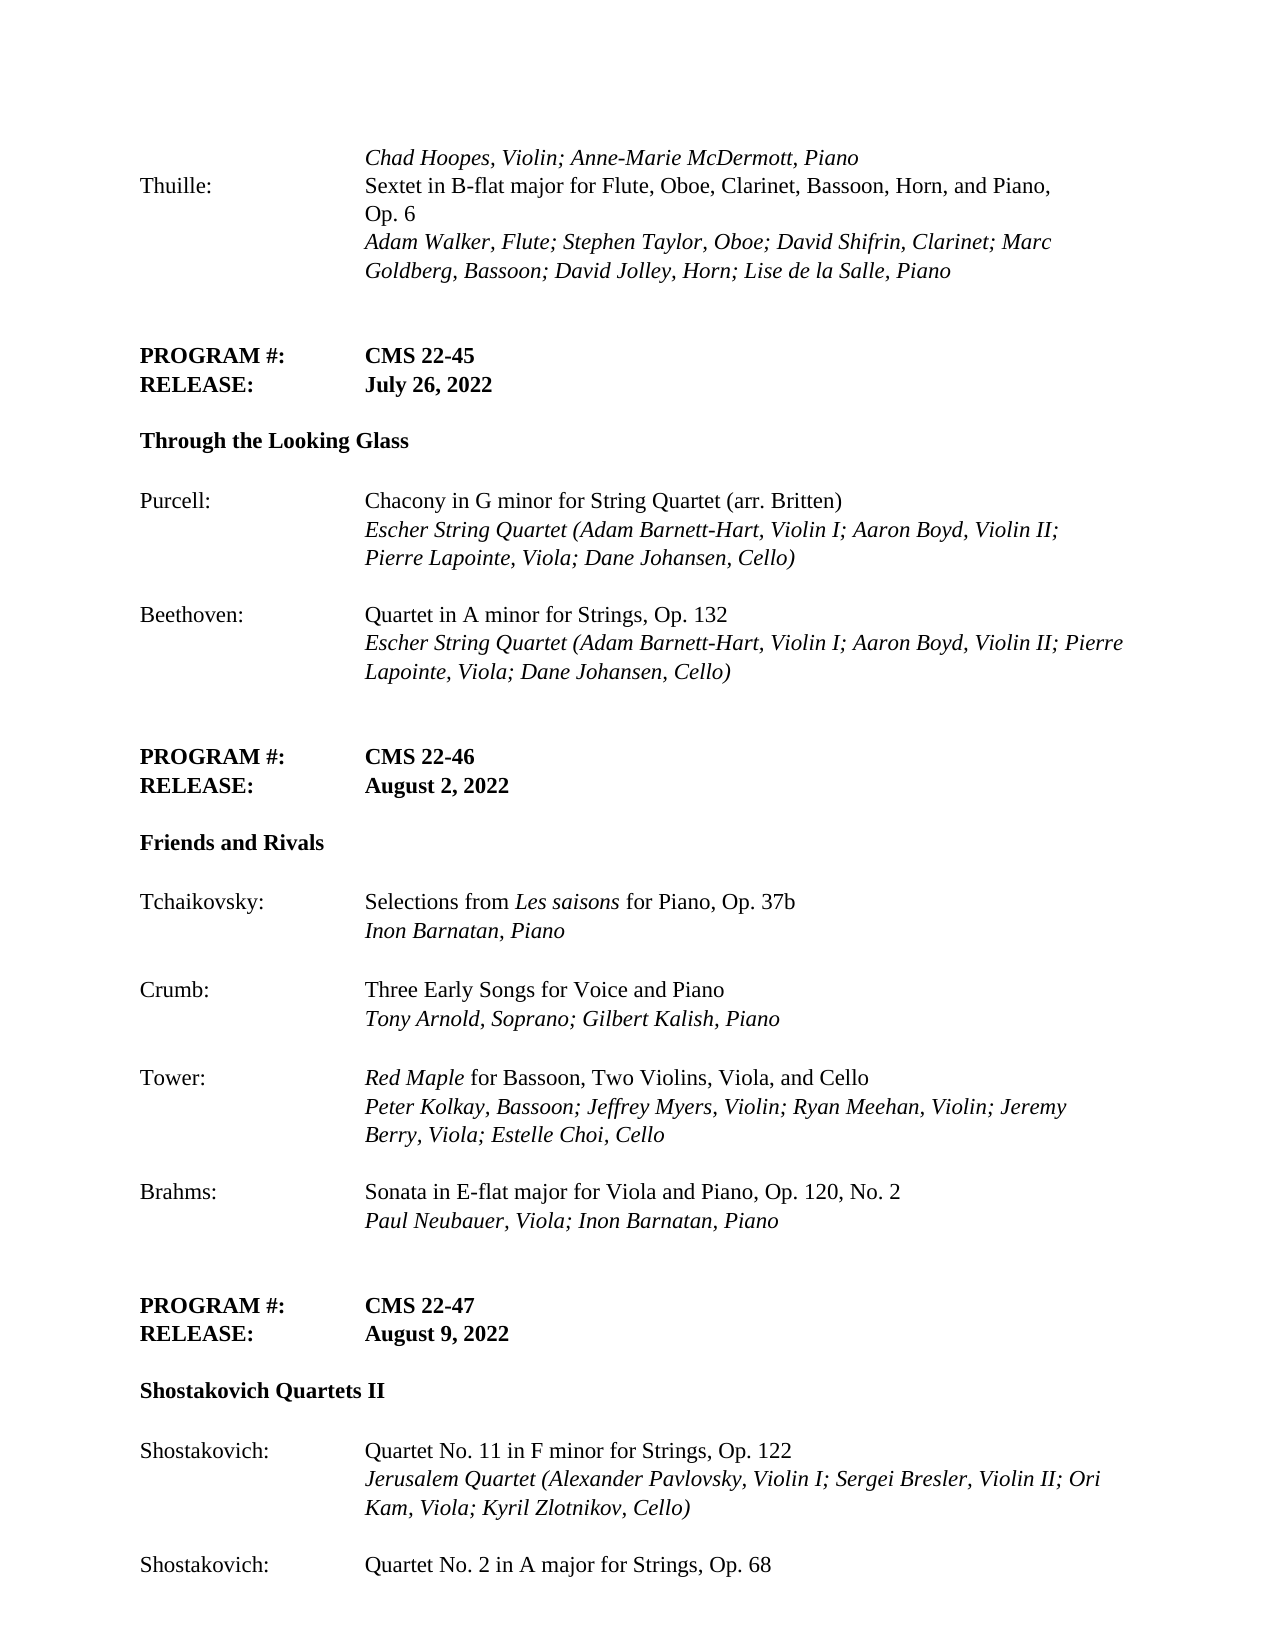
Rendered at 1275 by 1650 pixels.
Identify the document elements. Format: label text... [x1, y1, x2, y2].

text Tower: Red Maple for Bassoon, Two Violins, Viola, and Cello [139, 1064, 1135, 1091]
text Tchaikovsky: Selections from Les saisons for Piano, Op. 37b [139, 888, 1135, 914]
text Escher String Quartet (Adam Barnett-Hart, Violin I; Aaron Boyd, Violin II; Pierre Lapointe, Viola; Dane Johansen, Cello) [364, 516, 1112, 570]
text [364, 1466, 1128, 1520]
text Escher String Quartet (Adam Barnett-Hart, Violin I; Aaron Boyd, Violin II; Pierre Lapointe, Viola; Dane Johansen, Cello) [364, 629, 1135, 684]
text RELEASE: August 9, 2022 [139, 1321, 1135, 1347]
text PROGRAM #: CMS 22-47 [139, 1292, 1135, 1318]
text Thuille: Sextet in B-flat major for Flute, Oboe, Clarinet, Bassoon, Horn, and Piano, Op. 6 [139, 172, 1081, 227]
text Inon Barnatan, Piano [289, 917, 1135, 943]
text PROGRAM #: CMS 22-46 [139, 743, 1135, 769]
text Shostakovich Quartets II [139, 1377, 1135, 1404]
text RELEASE: August 2, 2022 [139, 772, 1135, 798]
text Paul Neubauer, Viola; Inon Barnatan, Piano [289, 1207, 1135, 1233]
text Shostakovich: Quartet No. 2 in A major for Strings, Op. 68 [139, 1551, 1135, 1577]
text Chad Hoopes, Violin; Anne-Marie McDermott, Piano [289, 144, 1135, 170]
text Purcell: Chacony in G minor for String Quartet (arr. Britten) [139, 487, 1135, 513]
text Beethoven: Quartet in A minor for Strings, Op. 132 [139, 601, 1135, 627]
text Brahms: Sonata in E-flat major for Viola and Piano, Op. 120, No. 2 [139, 1178, 1135, 1205]
text RELEASE: July 26, 2022 [139, 371, 1135, 397]
text Through the Looking Glass [139, 427, 1135, 454]
text Peter Kolkay, Bassoon; Jeffrey Myers, Violin; Ryan Meehan, Violin; Jeremy Berry, Viola; Estelle Choi, Cello [364, 1093, 1076, 1147]
text PROGRAM #: CMS 22-45 [139, 342, 1135, 368]
text Shostakovich: Quartet No. 11 in F minor for Strings, Op. 122 [139, 1437, 1135, 1463]
text Tony Arnold, Soprano; Gilbert Kalish, Piano [289, 1005, 1135, 1031]
text Adam Walker, Flute; Stephen Taylor, Oboe; David Shifrin, Clarinet; Marc Goldberg, Bassoon; David Jolley, Horn; Lise de la Salle, Piano [364, 228, 1135, 283]
text Crumb: Three Early Songs for Voice and Piano [139, 976, 1135, 1003]
text Friends and Rivals [139, 828, 1135, 855]
